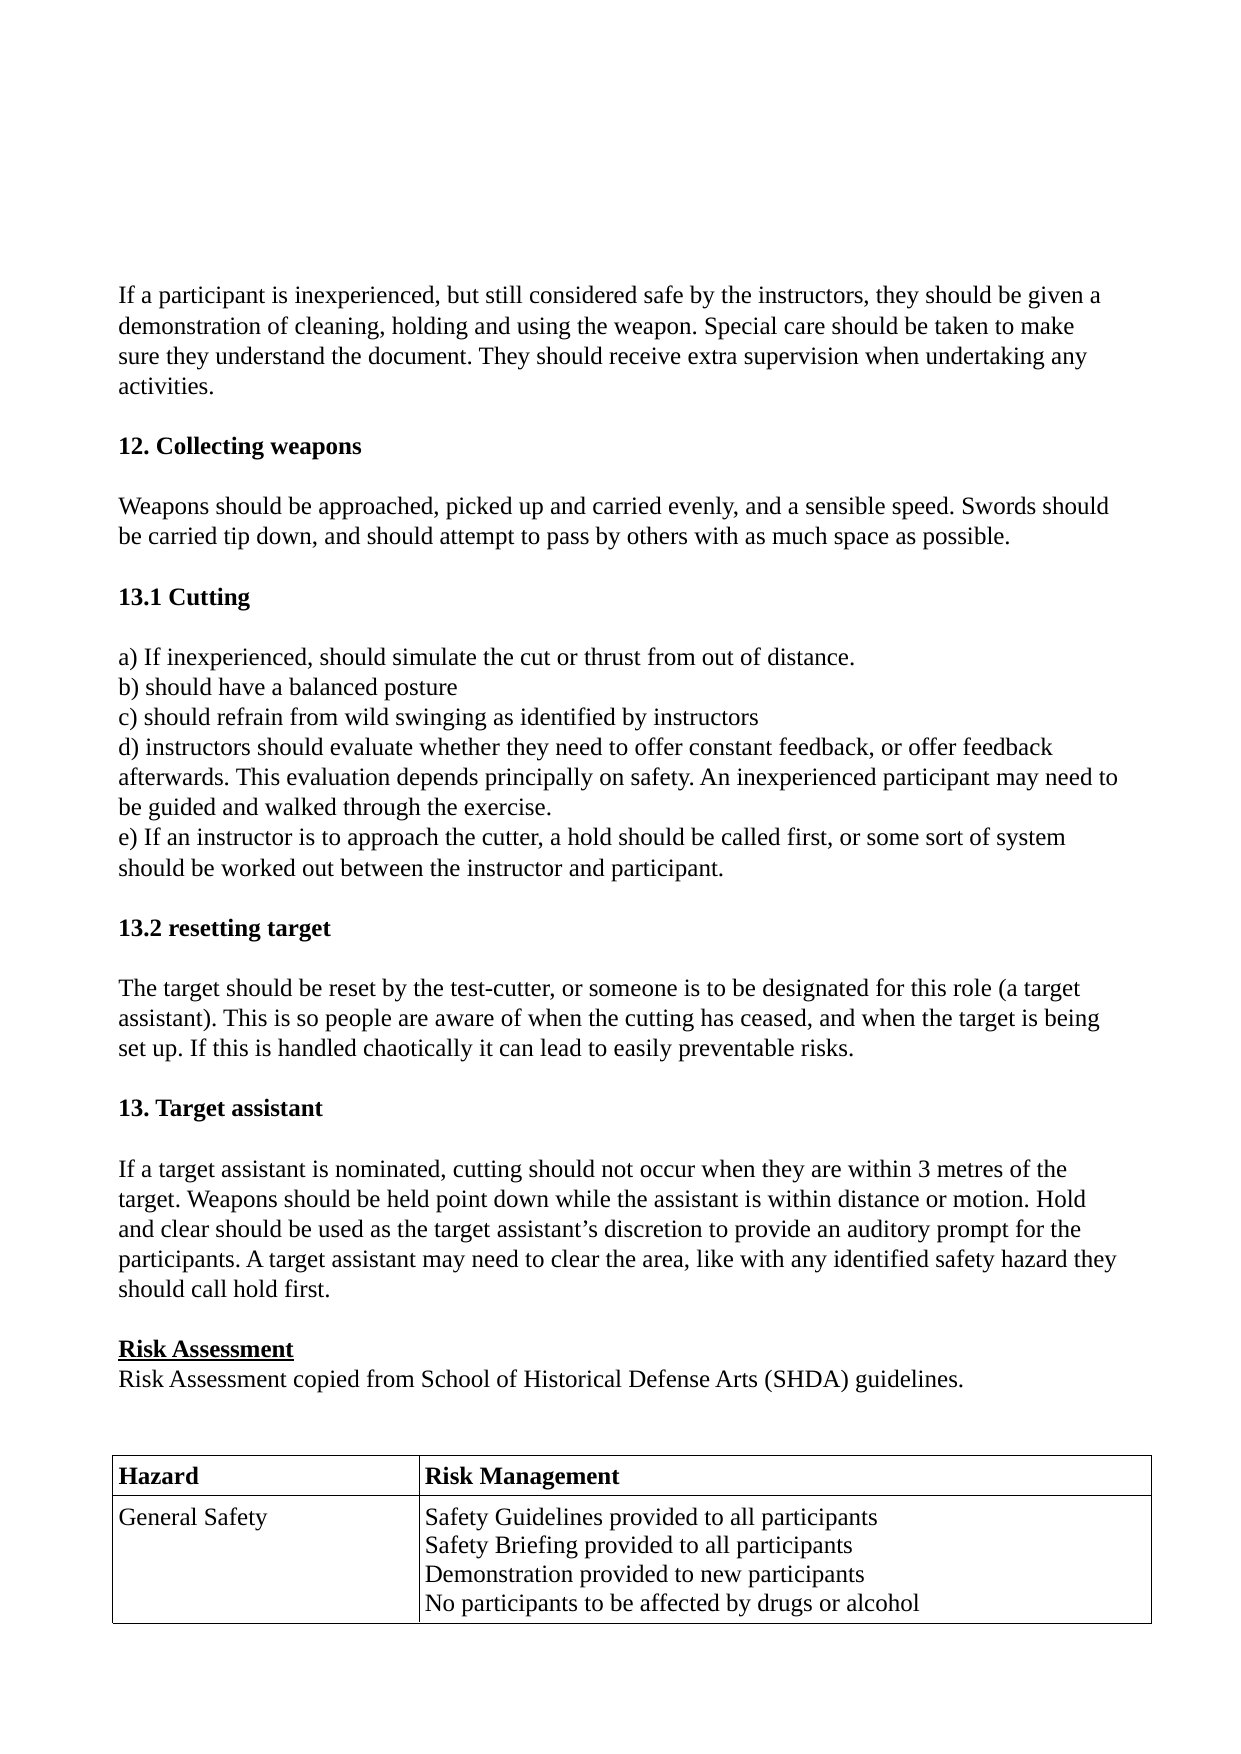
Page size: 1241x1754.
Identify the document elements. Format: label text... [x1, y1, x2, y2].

text 13.1 Cutting [118, 582, 1122, 610]
table_header Risk Management [420, 1456, 1151, 1495]
text Risk Assessment [118, 1334, 1122, 1363]
text The target should be reset by the test-cutter, or someone is to be designated for this role (a target assistant). This is so people are aware of when the cutting has ceased, and when the target is being set up. If this is handled chaotically it can lead to easily preventable risks. [118, 973, 1122, 1062]
text 12. Collecting weapons [118, 431, 1122, 460]
text Weapons should be approached, picked up and carried evenly, and a sensible speed. Swords should be carried tip down, and should attempt to pass by others with as much space as possible. [118, 491, 1122, 550]
text Risk Assessment copied from School of Historical Defense Arts (SHDA) guidelines. [118, 1364, 1122, 1393]
table_cell General Safety [113, 1496, 419, 1622]
text 13.2 resetting target [118, 913, 1122, 942]
text b) should have a balanced posture [118, 672, 1122, 701]
text If a target assistant is nominated, cutting should not occur when they are within 3 metres of the target. Weapons should be held point down while the assistant is within distance or motion. Hold and clear should be used as the target assistant’s discretion to provide an auditory prompt for the participants. A target assistant may need to clear the area, like with any identified safety hazard they should call hold first. [118, 1154, 1122, 1303]
text e) If an instructor is to approach the cutter, a hold should be called first, or some sort of system should be worked out between the instructor and participant. [118, 822, 1122, 881]
text a) If inexperienced, should simulate the cut or thrust from out of distance. [118, 642, 1122, 671]
text If a participant is inexperienced, but still considered safe by the instructors, they should be given a demonstration of cleaning, holding and using the weapon. Special care should be taken to make sure they understand the document. They should receive extra supervision when undertaking any activities. [118, 281, 1122, 400]
text d) instructors should evaluate whether they need to offer constant feedback, or offer feedback afterwards. This evaluation depends principally on safety. An inexperienced participant may need to be guided and walked through the exercise. [118, 732, 1122, 821]
text 13. Target assistant [118, 1093, 1122, 1122]
table_cell Safety Guidelines provided to all participants Safety Briefing provided to all participants Demonstration provided to new participants No participants to be affected by drugs or alcohol [420, 1496, 1151, 1622]
text c) should refrain from wild swinging as identified by instructors [118, 702, 1122, 731]
table_header Hazard [113, 1456, 419, 1495]
